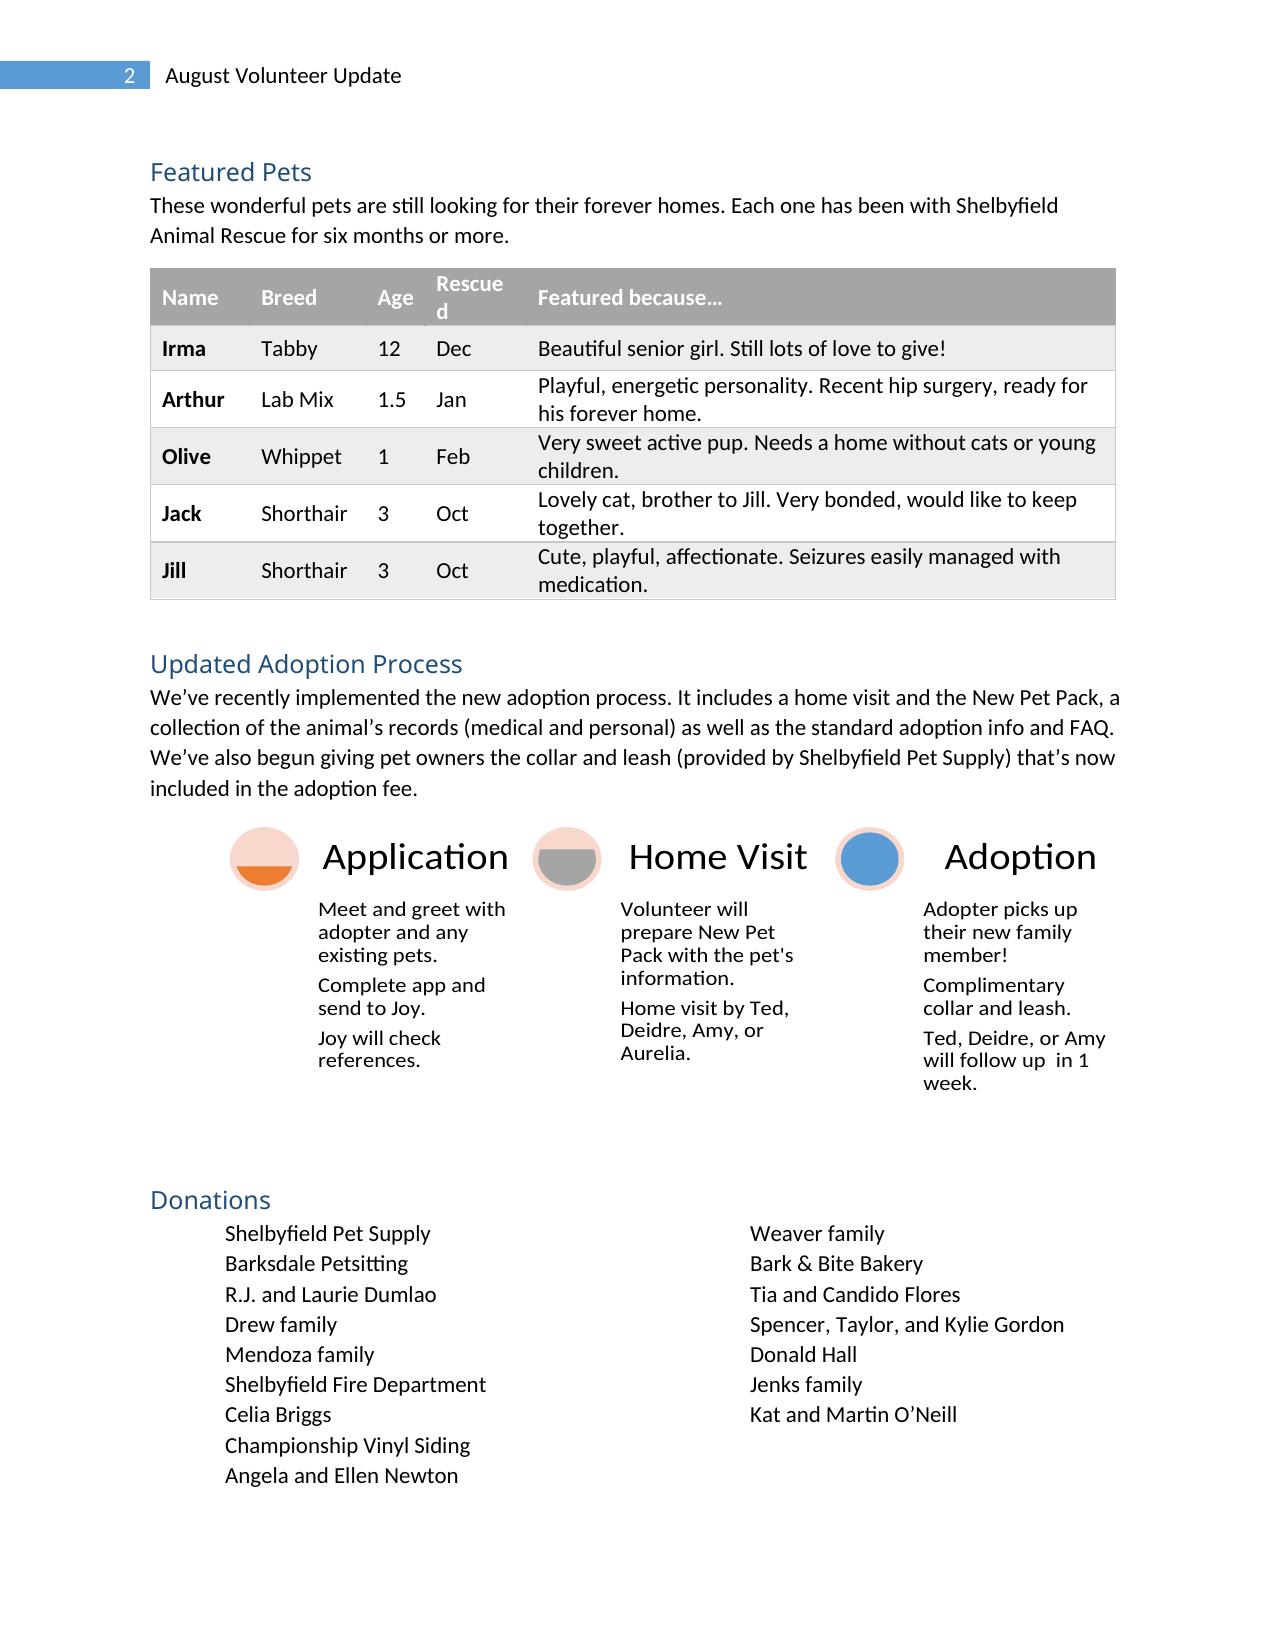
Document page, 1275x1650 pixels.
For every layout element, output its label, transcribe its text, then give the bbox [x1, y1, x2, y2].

table_cell Oct [425, 543, 527, 598]
table_cell Irma [151, 326, 250, 370]
table_cell Whippet [250, 428, 366, 484]
text We’ve recently implemented the new adoption process. It includes a home visit and the New Pet Pack, a collection of the animal’s records (medical and personal) as well as the standard adoption info and FAQ. We’ve also begun giving pet owners the collar and leash (provided by Shelbyfield Pet Supply) that’s now included in the adoption fee. [150, 683, 1125, 802]
table_cell Arthur [151, 371, 250, 427]
table_cell Jack [151, 485, 250, 541]
subtitle Donations [150, 821, 1125, 1217]
subtitle Updated Adoption Process [150, 646, 1125, 680]
table_cell 12 [366, 326, 425, 370]
subtitle Featured Pets [150, 154, 1125, 188]
table_cell Shorthair [250, 543, 366, 598]
text These wonderful pets are still looking for their forever homes. Each one has been with Shelbyfield Animal Rescue for six months or more. [150, 191, 1125, 249]
table_cell Lovely cat, brother to Jill. Very bonded, would like to keep together. [527, 485, 1115, 541]
table_cell 1.5 [366, 371, 425, 427]
table_header Featured because… [527, 269, 1115, 325]
table_cell Tabby [250, 326, 366, 370]
table_cell Cute, playful, affectionate. Seizures easily managed with medication. [527, 543, 1115, 598]
table_cell Dec [425, 326, 527, 370]
table_cell Jill [151, 543, 250, 598]
table_cell Jan [425, 371, 527, 427]
table_cell Shorthair [250, 485, 366, 541]
table_cell Feb [425, 428, 527, 484]
text Shelbyfield Pet Supply Barksdale Petsitting R.J. and Laurie Dumlao Drew family Mendoza family Shelbyfield Fire Department Celia Briggs Championship Vinyl Siding Angela and Ellen Newton Weaver family Bark & Bite Bakery Tia and Candido Flores Spencer, Taylor, and Kylie Gordon Donald Hall Jenks family Kat and Martin O’Neill [225, 1219, 600, 1489]
table_cell 3 [366, 485, 425, 541]
table_cell 3 [366, 543, 425, 598]
table_cell Playful, energetic personality. Recent hip surgery, ready for his forever home. [527, 371, 1115, 427]
table_cell Very sweet active pup. Needs a home without cats or young children. [527, 428, 1115, 484]
table_header Name [151, 269, 249, 325]
table_cell Beautiful senior girl. Still lots of love to give! [527, 326, 1115, 370]
table_header Rescued [426, 269, 526, 325]
table_cell Oct [425, 485, 527, 541]
text Shelbyfield Pet Supply Barksdale Petsitting R.J. and Laurie Dumlao Drew family Mendoza family Shelbyfield Fire Department Celia Briggs Championship Vinyl Siding Angela and Ellen Newton Weaver family Bark & Bite Bakery Tia and Candido Flores Spencer, Taylor, and Kylie Gordon Donald Hall Jenks family Kat and Martin O’Neill [750, 1219, 1125, 1429]
table_cell 1 [366, 428, 425, 484]
table_header Breed [250, 269, 366, 325]
table_cell Lab Mix [250, 371, 366, 427]
table_cell Olive [151, 428, 250, 484]
table_header Age [367, 269, 424, 325]
